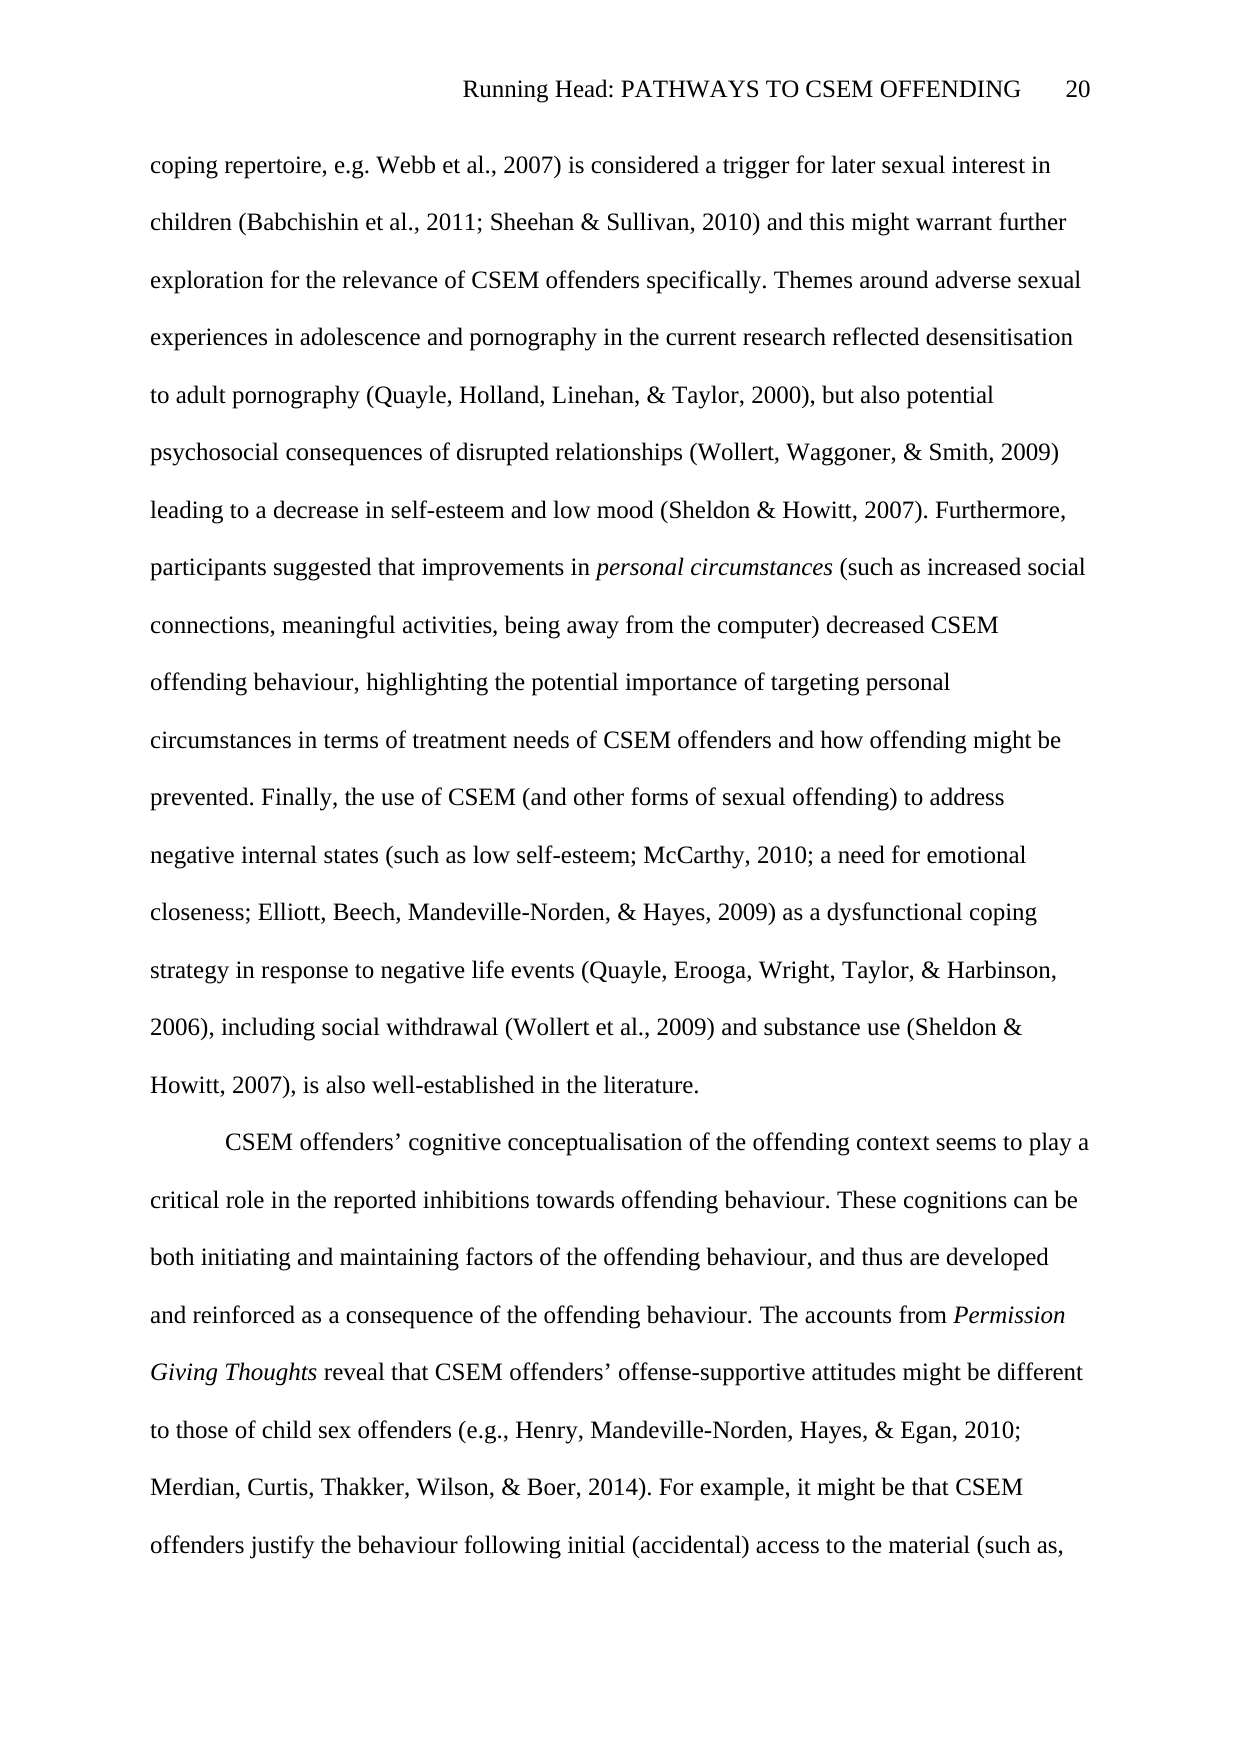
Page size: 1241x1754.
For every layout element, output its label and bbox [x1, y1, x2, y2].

text [150, 1127, 1090, 1559]
text [150, 150, 1090, 1099]
